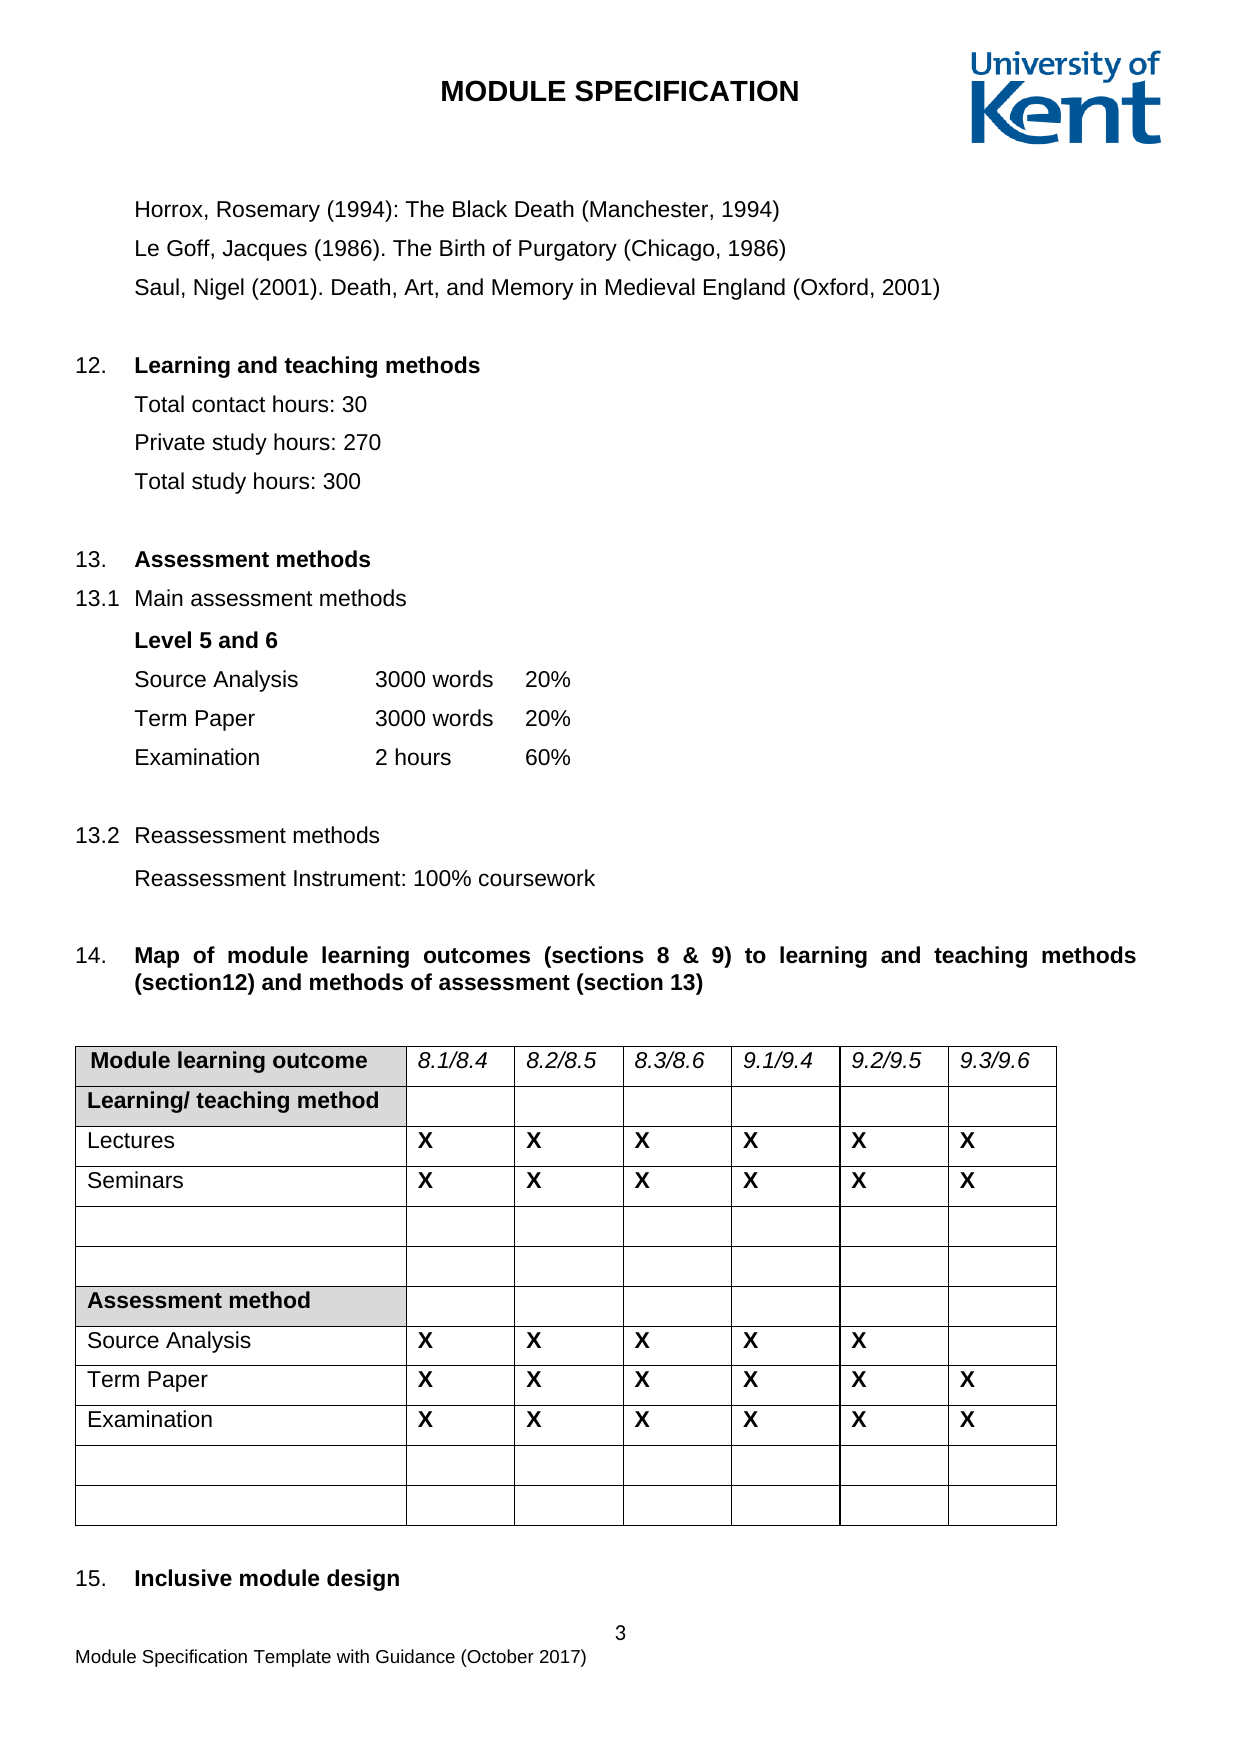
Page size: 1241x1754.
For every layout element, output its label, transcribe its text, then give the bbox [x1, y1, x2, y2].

table_header Module learning outcome [76, 1047, 406, 1086]
table_cell Seminars [76, 1167, 406, 1206]
text Reassessment Instrument: 100% coursework [134, 864, 1138, 891]
list Assessment methods [75, 546, 1138, 572]
table_cell [949, 1087, 1056, 1126]
text Le Goff, Jacques (1986). The Birth of Purgatory (Chicago, 1986) [134, 235, 1138, 261]
text Private study hours: 270 [134, 429, 1138, 456]
table_cell [515, 1247, 623, 1286]
table_cell [76, 1486, 406, 1525]
table_cell X [407, 1366, 514, 1405]
table_cell [732, 1087, 839, 1126]
table_cell [624, 1247, 731, 1286]
table_cell [841, 1247, 948, 1286]
text Examination 2 hours 60% [134, 744, 1138, 770]
table_cell [407, 1486, 514, 1525]
table_cell [407, 1087, 514, 1126]
table_cell X [949, 1406, 1056, 1445]
table_cell X [515, 1327, 623, 1365]
table_cell [949, 1327, 1056, 1365]
table_cell Term Paper [76, 1366, 406, 1405]
table_cell [949, 1207, 1056, 1246]
table_cell [76, 1207, 406, 1246]
table_cell Lectures [76, 1127, 406, 1166]
list Inclusive module design [75, 1565, 1138, 1591]
table_header 9.2/9.5 [841, 1047, 948, 1086]
table_cell X [732, 1127, 839, 1166]
table_cell Learning/ teaching method [76, 1087, 406, 1126]
table_cell X [841, 1327, 948, 1365]
table_cell X [949, 1167, 1056, 1206]
table_cell X [732, 1327, 839, 1365]
table_cell X [624, 1167, 731, 1206]
table_cell [732, 1247, 839, 1286]
table_cell X [515, 1406, 623, 1445]
table_cell X [949, 1127, 1056, 1166]
table_cell [841, 1287, 948, 1326]
table_cell [624, 1087, 731, 1126]
list Learning and teaching methods [75, 352, 1138, 378]
table_cell [407, 1446, 514, 1485]
table_cell X [841, 1366, 948, 1405]
list Main assessment methods [75, 585, 1165, 611]
table_cell X [515, 1167, 623, 1206]
picture [970, 48, 1163, 145]
list Map of module learning outcomes (sections 8 & 9) to learning and teaching methods (section12) and methods of assessment (section 13) [75, 942, 1138, 995]
table_cell X [515, 1366, 623, 1405]
table_cell [732, 1287, 839, 1326]
table_cell X [407, 1406, 514, 1445]
text Term Paper 3000 words 20% [134, 705, 1138, 732]
table_cell [841, 1486, 948, 1525]
table_header 8.1/8.4 [407, 1047, 514, 1086]
table_cell [515, 1486, 623, 1525]
table_cell X [624, 1366, 731, 1405]
text Total contact hours: 30 [134, 391, 1138, 417]
table_cell [624, 1446, 731, 1485]
table_cell [76, 1247, 406, 1286]
table_cell X [732, 1406, 839, 1445]
table_cell [732, 1486, 839, 1525]
text Total study hours: 300 [134, 468, 1138, 494]
table_cell X [407, 1167, 514, 1206]
table_cell Examination [76, 1406, 406, 1445]
table_header 8.2/8.5 [515, 1047, 623, 1086]
table_cell Source Analysis [76, 1327, 406, 1365]
table_cell X [841, 1167, 948, 1206]
table_cell [732, 1207, 839, 1246]
table_header 9.1/9.4 [732, 1047, 839, 1086]
table_cell [407, 1247, 514, 1286]
table_cell [407, 1207, 514, 1246]
table_cell [515, 1087, 623, 1126]
table_cell X [407, 1327, 514, 1365]
table_cell X [732, 1366, 839, 1405]
table_cell [515, 1287, 623, 1326]
table_cell X [841, 1406, 948, 1445]
table_cell [841, 1446, 948, 1485]
table_cell [949, 1486, 1056, 1525]
table_header 9.3/9.6 [949, 1047, 1056, 1086]
table_cell X [407, 1127, 514, 1166]
table_cell [949, 1287, 1056, 1326]
table_cell [949, 1247, 1056, 1286]
text Horrox, Rosemary (1994): The Black Death (Manchester, 1994) [134, 196, 1138, 223]
table_cell [841, 1087, 948, 1126]
table_cell [624, 1486, 731, 1525]
table_cell X [732, 1167, 839, 1206]
table_cell X [841, 1127, 948, 1166]
table_cell [515, 1207, 623, 1246]
table_cell X [949, 1366, 1056, 1405]
text Level 5 and 6 [134, 627, 1138, 654]
text Source Analysis 3000 words 20% [134, 666, 1138, 693]
table_cell [624, 1287, 731, 1326]
table_cell [515, 1446, 623, 1485]
table_cell X [624, 1327, 731, 1365]
table_header 8.3/8.6 [624, 1047, 731, 1086]
table_cell [624, 1207, 731, 1246]
table_cell X [515, 1127, 623, 1166]
table_cell [949, 1446, 1056, 1485]
text Saul, Nigel (2001). Death, Art, and Memory in Medieval England (Oxford, 2001) [134, 274, 1138, 300]
text 13.2 Reassessment methods [75, 822, 1165, 848]
table_cell [732, 1446, 839, 1485]
table_cell [841, 1207, 948, 1246]
table_cell Assessment method [76, 1287, 406, 1326]
table_cell X [624, 1127, 731, 1166]
table_cell [76, 1446, 406, 1485]
table_cell X [624, 1406, 731, 1445]
table_cell [407, 1287, 514, 1326]
